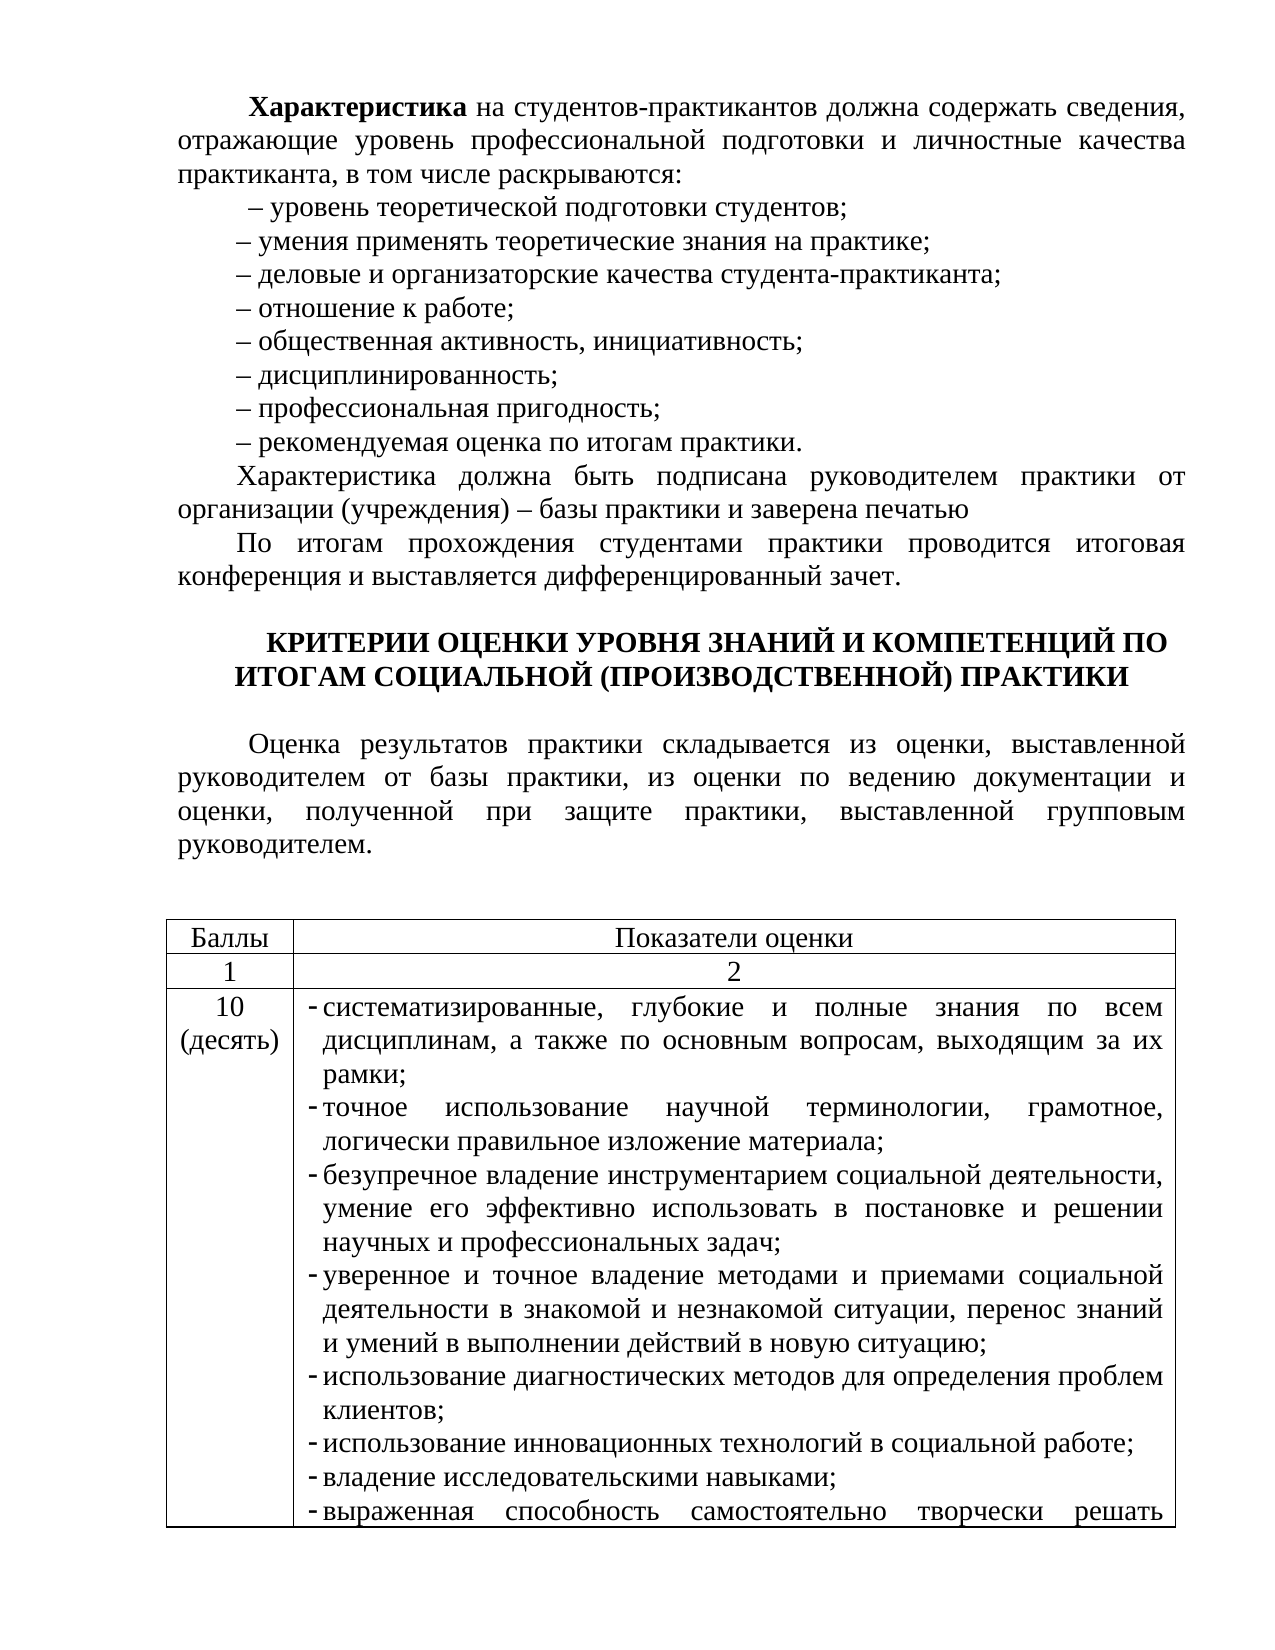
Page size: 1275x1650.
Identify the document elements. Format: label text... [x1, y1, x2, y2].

table_header Баллы [167, 920, 293, 953]
text – дисциплинированность; [177, 357, 1186, 391]
text Оценка результатов практики складывается из оценки, выставленной руководителем от базы практики, из оценки по ведению документации и оценки, полученной при защите практики, выставленной групповым руководителем. [177, 726, 1186, 860]
text Характеристика на студентов-практикантов должна содержать сведения, отражающие уровень профессиональной подготовки и личностные качества практиканта, в том числе раскрываются: [177, 89, 1186, 189]
table_cell 1 [167, 954, 293, 988]
text – умения применять теоретические знания на практике; [177, 223, 1186, 256]
table_cell 10 (десять) [167, 989, 293, 1526]
table_cell 2 [294, 954, 1175, 988]
text КРИТЕРИИ ОЦЕНКИ УРОВНЯ ЗНАНИЙ И КОМПЕТЕНЦИЙ ПО ИТОГАМ СОЦИАЛЬНОЙ (ПРОИЗВОДСТВЕННОЙ) ПРАКТИКИ [177, 625, 1186, 692]
text По итогам прохождения студентами практики проводится итоговая конференция и выставляется дифференцированный зачет. [177, 525, 1186, 592]
text – отношение к работе; [177, 290, 1186, 323]
text Характеристика должна быть подписана руководителем практики от организации (учреждения) – базы практики и заверена печатью [177, 458, 1186, 525]
table_header Показатели оценки [294, 920, 1175, 953]
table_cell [294, 989, 1175, 1526]
text – общественная активность, инициативность; [177, 323, 1186, 357]
text – рекомендуемая оценка по итогам практики. [177, 424, 1186, 458]
text – деловые и организаторские качества студента-практиканта; [177, 256, 1186, 290]
text – профессиональная пригодность; [177, 391, 1186, 424]
text – уровень теоретической подготовки студентов; [177, 189, 1186, 223]
